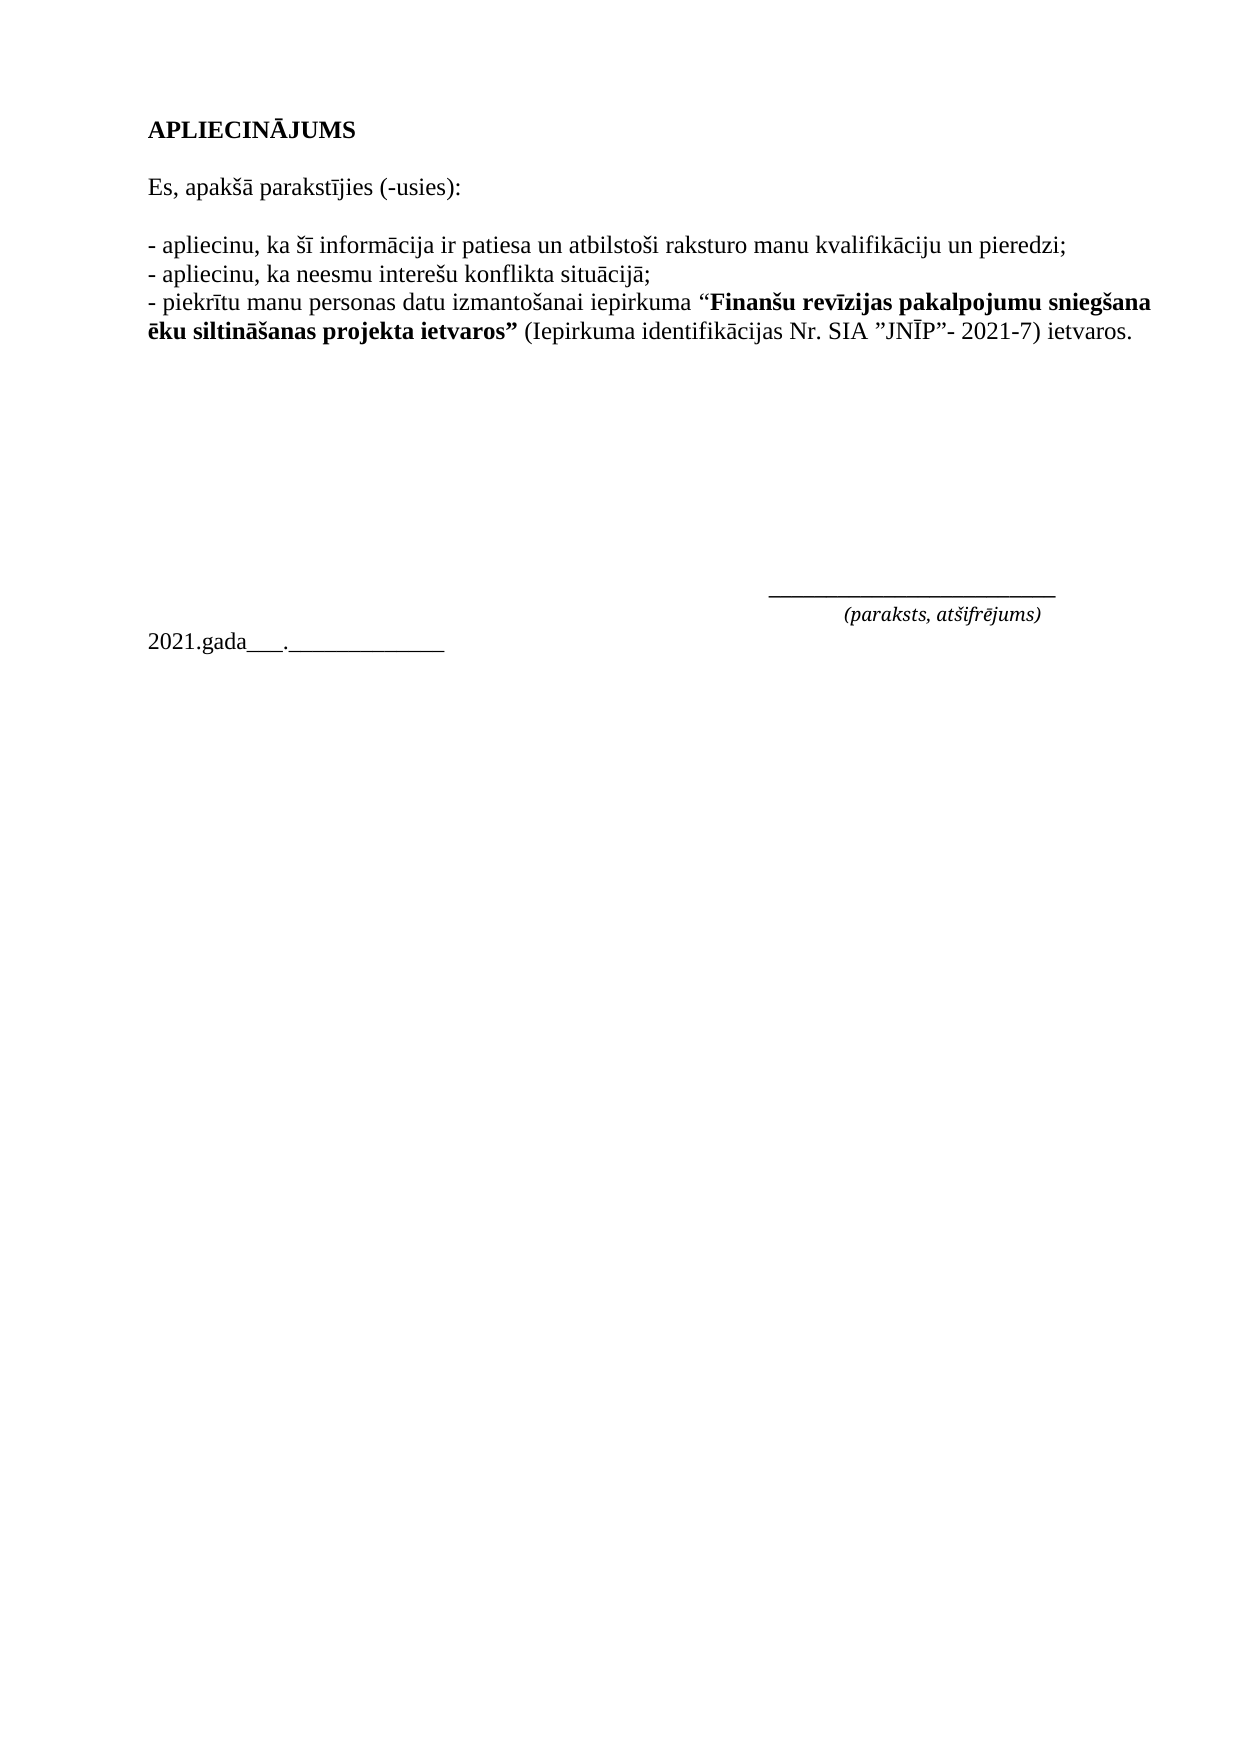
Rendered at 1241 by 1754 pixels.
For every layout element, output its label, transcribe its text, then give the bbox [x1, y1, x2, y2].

text Es, apakšā parakstījies (-usies): [148, 172, 1152, 201]
text - apliecinu, ka neesmu interešu konflikta situācijā; [148, 259, 1152, 287]
text 2021.gada___._____________ [148, 627, 1152, 654]
text - piekrītu manu personas datu izmantošanai iepirkuma “Finanšu revīzijas pakalpojumu sniegšana ēku siltināšanas projekta ietvaros” (Iepirkuma identifikācijas Nr. SIA ”JNĪP”- 2021-7) ietvaros. [148, 287, 1152, 345]
text APLIECINĀJUMS [148, 115, 1152, 144]
text _________________________ [148, 567, 1152, 601]
text - apliecinu, ka šī informācija ir patiesa un atbilstoši raksturo manu kvalifikāciju un pieredzi; [148, 230, 1152, 259]
text (paraksts, atšifrējums) [148, 601, 1152, 627]
